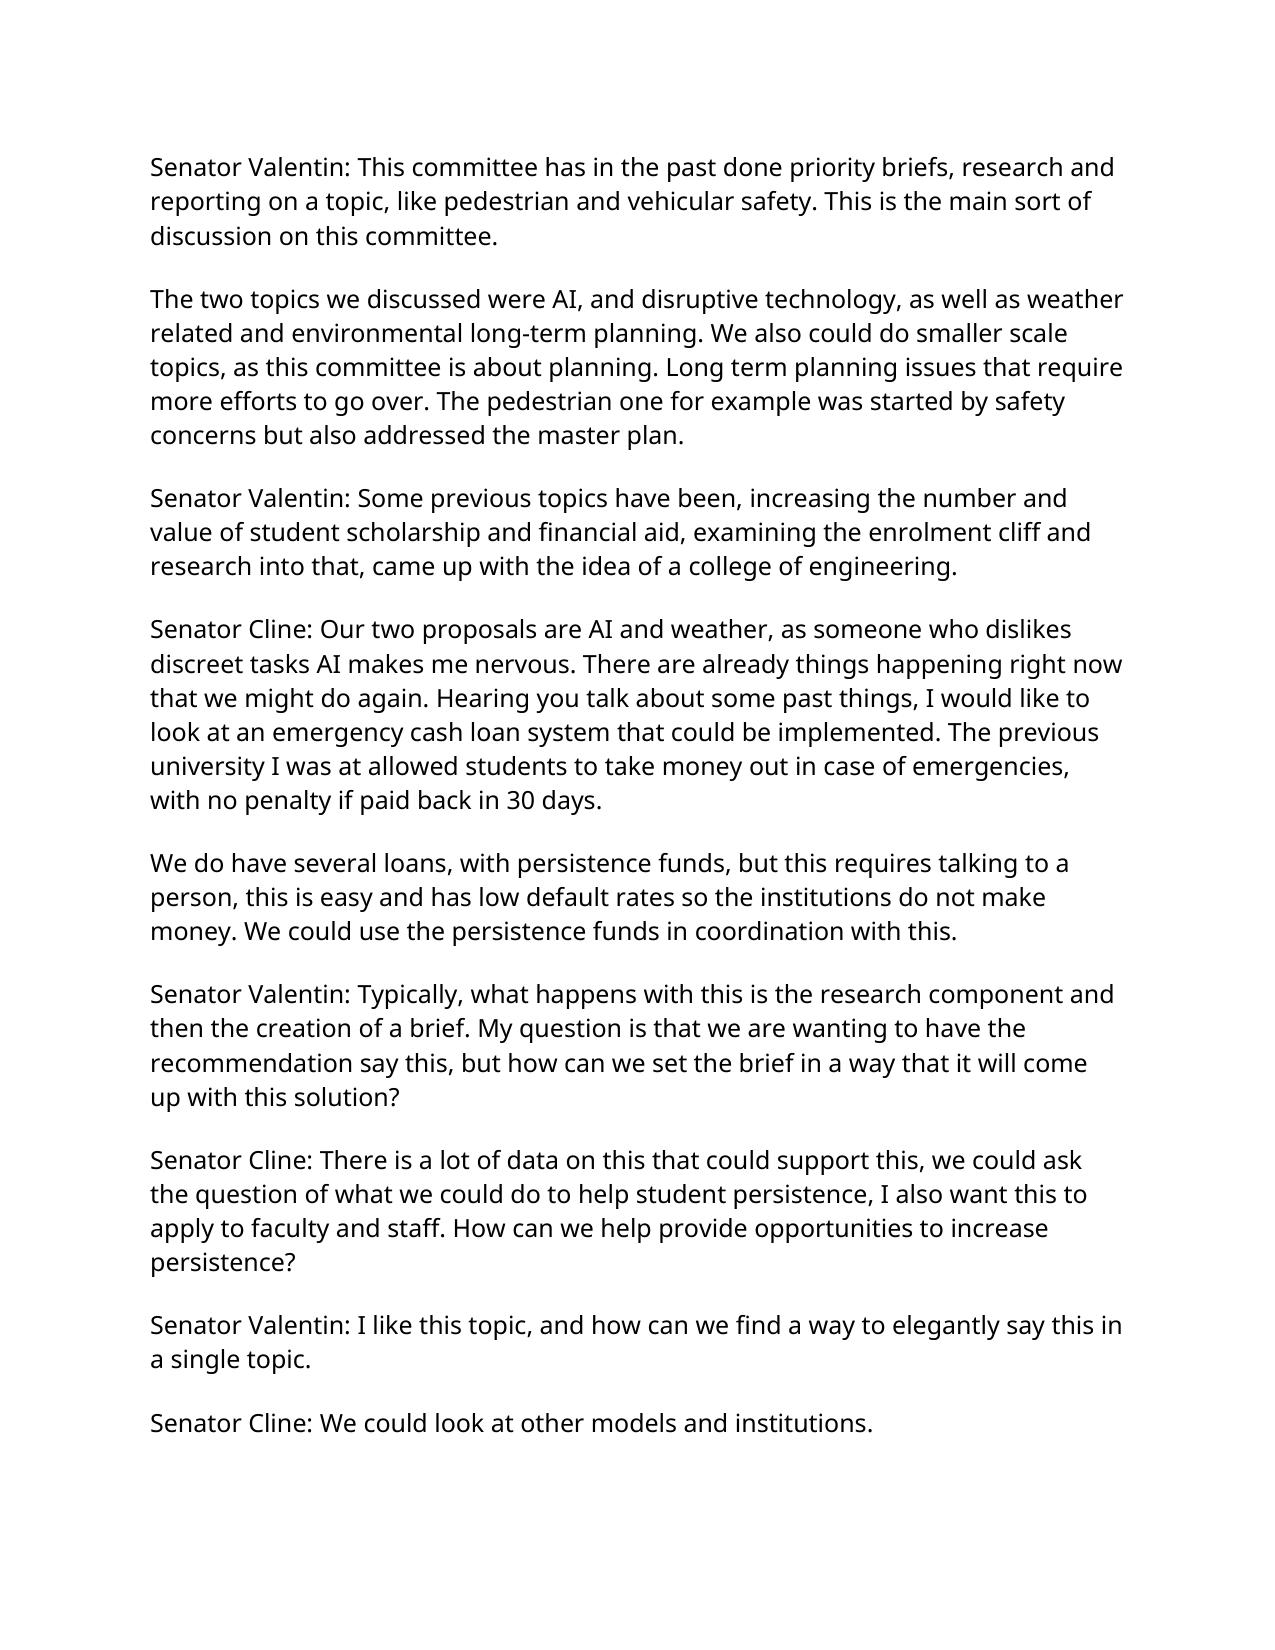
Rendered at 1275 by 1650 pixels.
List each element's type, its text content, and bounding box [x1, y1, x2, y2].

text Senator Cline: There is a lot of data on this that could support this, we could ask the question of what we could do to help student persistence, I also want this to apply to faculty and staff. How can we help provide opportunities to increase persistence? [150, 1142, 1125, 1279]
text Senator Cline: Our two proposals are AI and weather, as someone who dislikes discreet tasks AI makes me nervous. There are already things happening right now that we might do again. Hearing you talk about some past things, I would like to look at an emergency cash loan system that could be implemented. The previous university I was at allowed students to take money out in case of emergencies, with no penalty if paid back in 30 days. [150, 612, 1125, 817]
text We do have several loans, with persistence funds, but this requires talking to a person, this is easy and has low default rates so the institutions do not make money. We could use the persistence funds in coordination with this. [150, 846, 1125, 948]
text The two topics we discussed were AI, and disruptive technology, as well as weather related and environmental long-term planning. We also could do smaller scale topics, as this committee is about planning. Long term planning issues that require more efforts to go over. The pedestrian one for example was started by safety concerns but also addressed the master plan. [150, 281, 1125, 452]
text Senator Valentin: I like this topic, and how can we find a way to elegantly say this in a single topic. [150, 1308, 1125, 1376]
text Senator Valentin: This committee has in the past done priority briefs, research and reporting on a topic, like pedestrian and vehicular safety. This is the main sort of discussion on this committee. [150, 150, 1125, 252]
text Senator Valentin: Some previous topics have been, increasing the number and value of student scholarship and financial aid, examining the enrolment cliff and research into that, came up with the idea of a college of engineering. [150, 481, 1125, 583]
text Senator Cline: We could look at other models and institutions. [150, 1405, 1125, 1439]
text Senator Valentin: Typically, what happens with this is the research component and then the creation of a brief. My question is that we are wanting to have the recommendation say this, but how can we set the brief in a way that it will come up with this solution? [150, 977, 1125, 1113]
